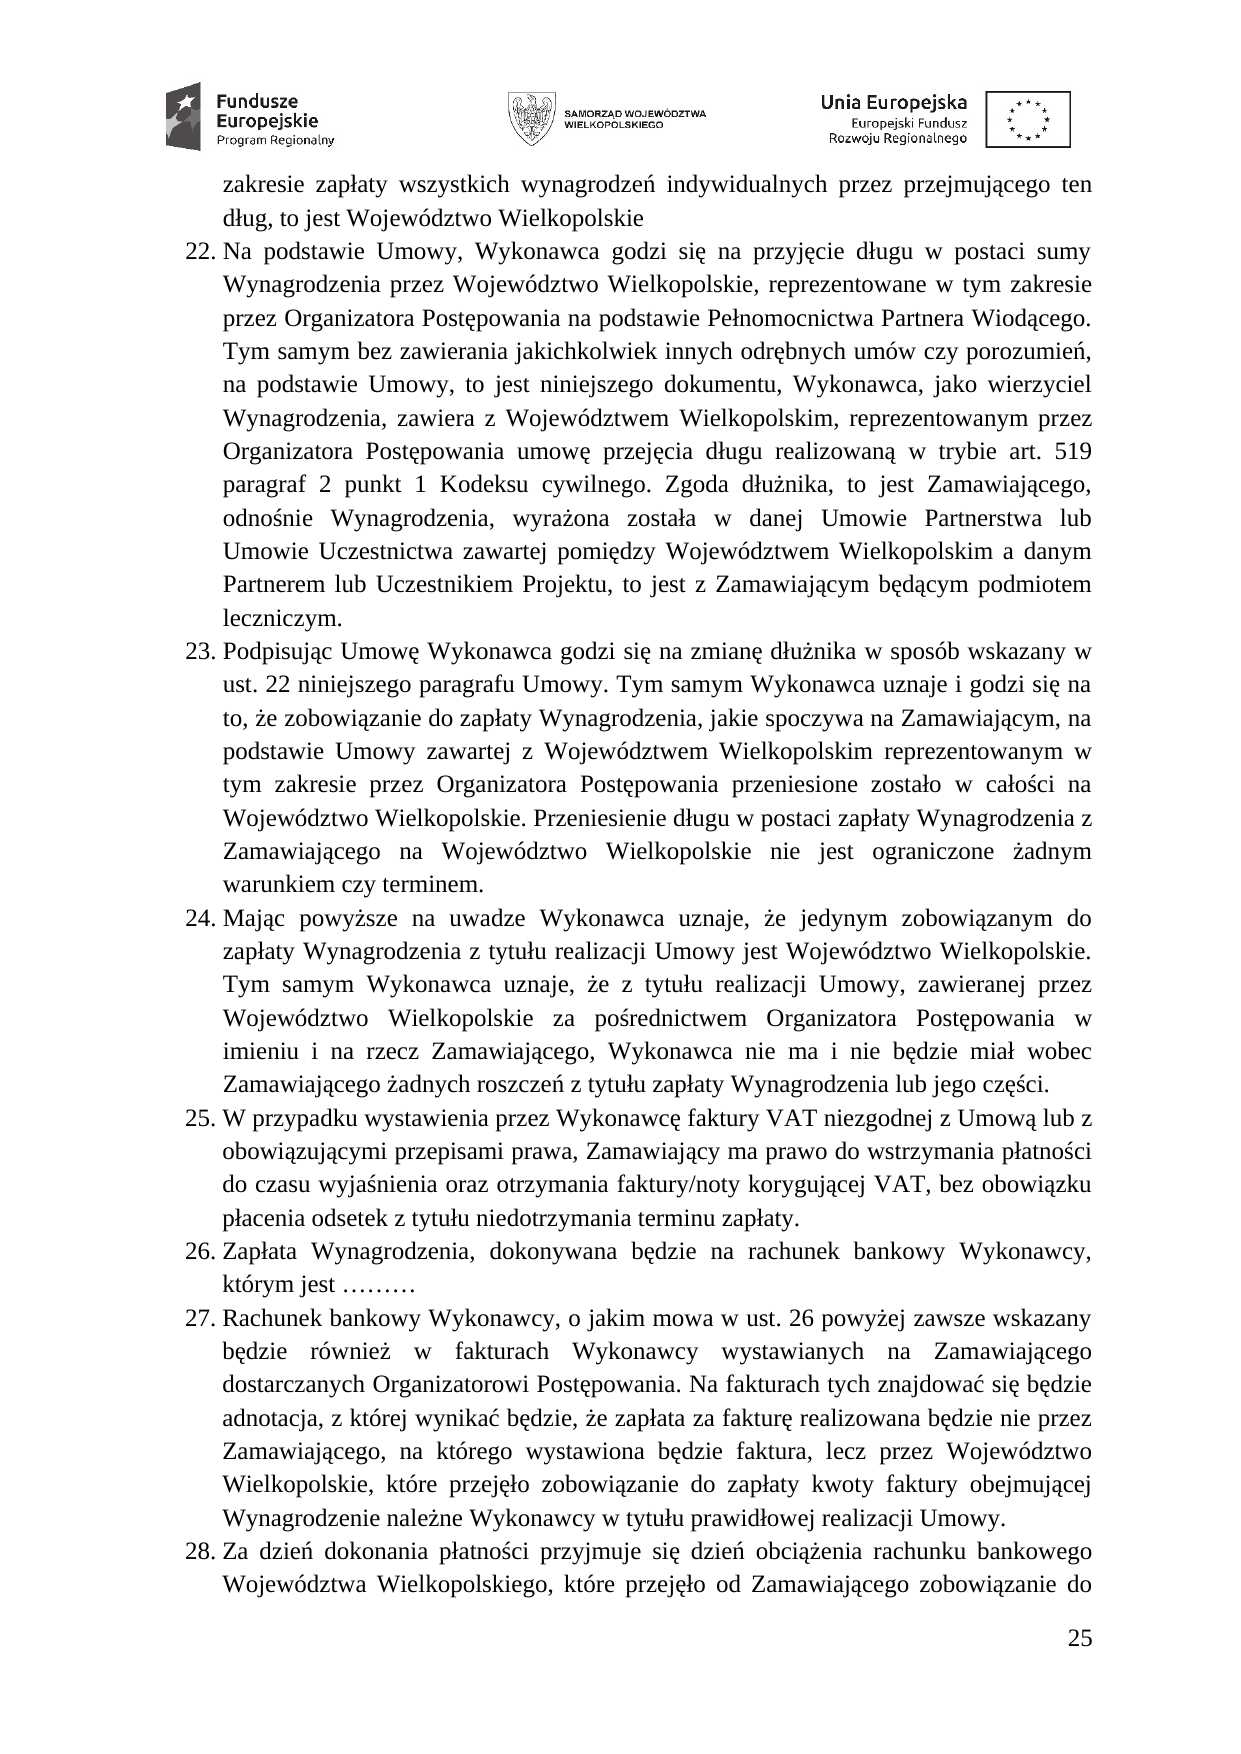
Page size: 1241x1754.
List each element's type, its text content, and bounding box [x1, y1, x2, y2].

list W przypadku wystawienia przez Wykonawcę faktury VAT niezgodnej z Umową lub z obowiązującymi przepisami prawa, Zamawiający ma prawo do wstrzymania płatności do czasu wyjaśnienia oraz otrzymania faktury/noty korygującej VAT, bez obowiązku płacenia odsetek z tytułu niedotrzymania terminu zapłaty. [185, 1098, 1093, 1232]
list Mając powyższe na uwadze Wykonawca uznaje, że jedynym zobowiązanym do zapłaty Wynagrodzenia z tytułu realizacji Umowy jest Województwo Wielkopolskie. Tym samym Wykonawca uznaje, że z tytułu realizacji Umowy, zawieranej przez Województwo Wielkopolskie za pośrednictwem Organizatora Postępowania w imieniu i na rzecz Zamawiającego, Wykonawca nie ma i nie będzie miał wobec Zamawiającego żadnych roszczeń z tytułu zapłaty Wynagrodzenia lub jego części. [185, 898, 1093, 1098]
list Na podstawie Umowy, Wykonawca godzi się na przyjęcie długu w postaci sumy Wynagrodzenia przez Województwo Wielkopolskie, reprezentowane w tym zakresie przez Organizatora Postępowania na podstawie Pełnomocnictwa Partnera Wiodącego. Tym samym bez zawierania jakichkolwiek innych odrębnych umów czy porozumień, na podstawie Umowy, to jest niniejszego dokumentu, Wykonawca, jako wierzyciel Wynagrodzenia, zawiera z Województwem Wielkopolskim, reprezentowanym przez Organizatora Postępowania umowę przejęcia długu realizowaną w trybie art. 519 paragraf 2 punkt 1 Kodeksu cywilnego. Zgoda dłużnika, to jest Zamawiającego, odnośnie Wynagrodzenia, wyrażona została w danej Umowie Partnerstwa lub Umowie Uczestnictwa zawartej pomiędzy Województwem Wielkopolskim a danym Partnerem lub Uczestnikiem Projektu, to jest z Zamawiającym będącym podmiotem leczniczym. [185, 232, 1093, 632]
list Zapłata Wynagrodzenia, dokonywana będzie na rachunek bankowy Wykonawcy, którym jest ……… [185, 1232, 1093, 1298]
list Rachunek bankowy Wykonawcy, o jakim mowa w ust. 26 powyżej zawsze wskazany będzie również w fakturach Wykonawcy wystawianych na Zamawiającego dostarczanych Organizatorowi Postępowania. Na fakturach tych znajdować się będzie adnotacja, z której wynikać będzie, że zapłata za fakturę realizowana będzie nie przez Zamawiającego, na którego wystawiona będzie faktura, lecz przez Województwo Wielkopolskie, które przejęło zobowiązanie do zapłaty kwoty faktury obejmującej Wynagrodzenie należne Wykonawcy w tytułu prawidłowej realizacji Umowy. [185, 1298, 1093, 1532]
picture [147, 73, 1089, 165]
list Podpisując Umowę Wykonawca godzi się na zmianę dłużnika w sposób wskazany w ust. 22 niniejszego paragrafu Umowy. Tym samym Wykonawca uznaje i godzi się na to, że zobowiązanie do zapłaty Wynagrodzenia, jakie spoczywa na Zamawiającym, na podstawie Umowy zawartej z Województwem Wielkopolskim reprezentowanym w tym zakresie przez Organizatora Postępowania przeniesione zostało w całości na Województwo Wielkopolskie. Przeniesienie długu w postaci zapłaty Wynagrodzenia z Zamawiającego na Województwo Wielkopolskie nie jest ograniczone żadnym warunkiem czy terminem. [185, 632, 1093, 898]
